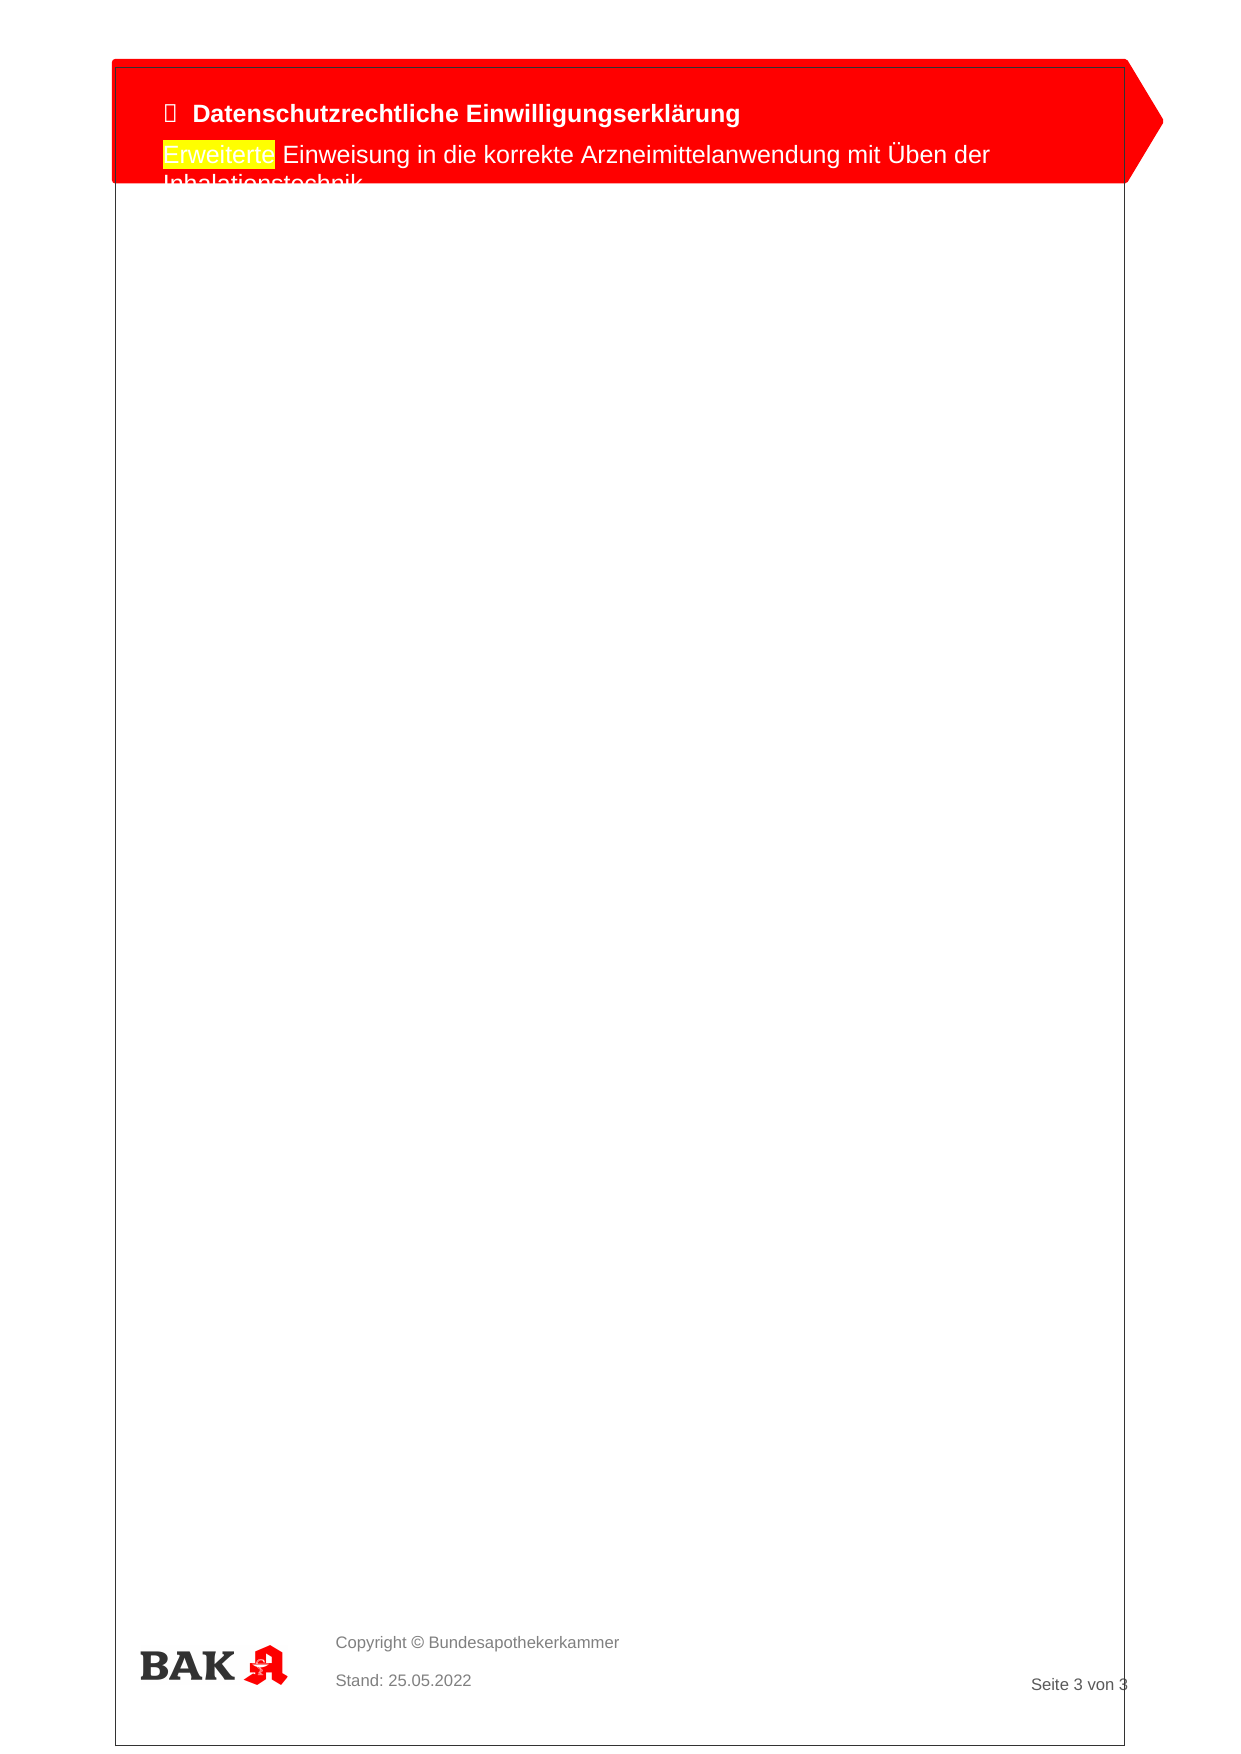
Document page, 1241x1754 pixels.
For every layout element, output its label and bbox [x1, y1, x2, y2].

picture [140, 1645, 288, 1685]
